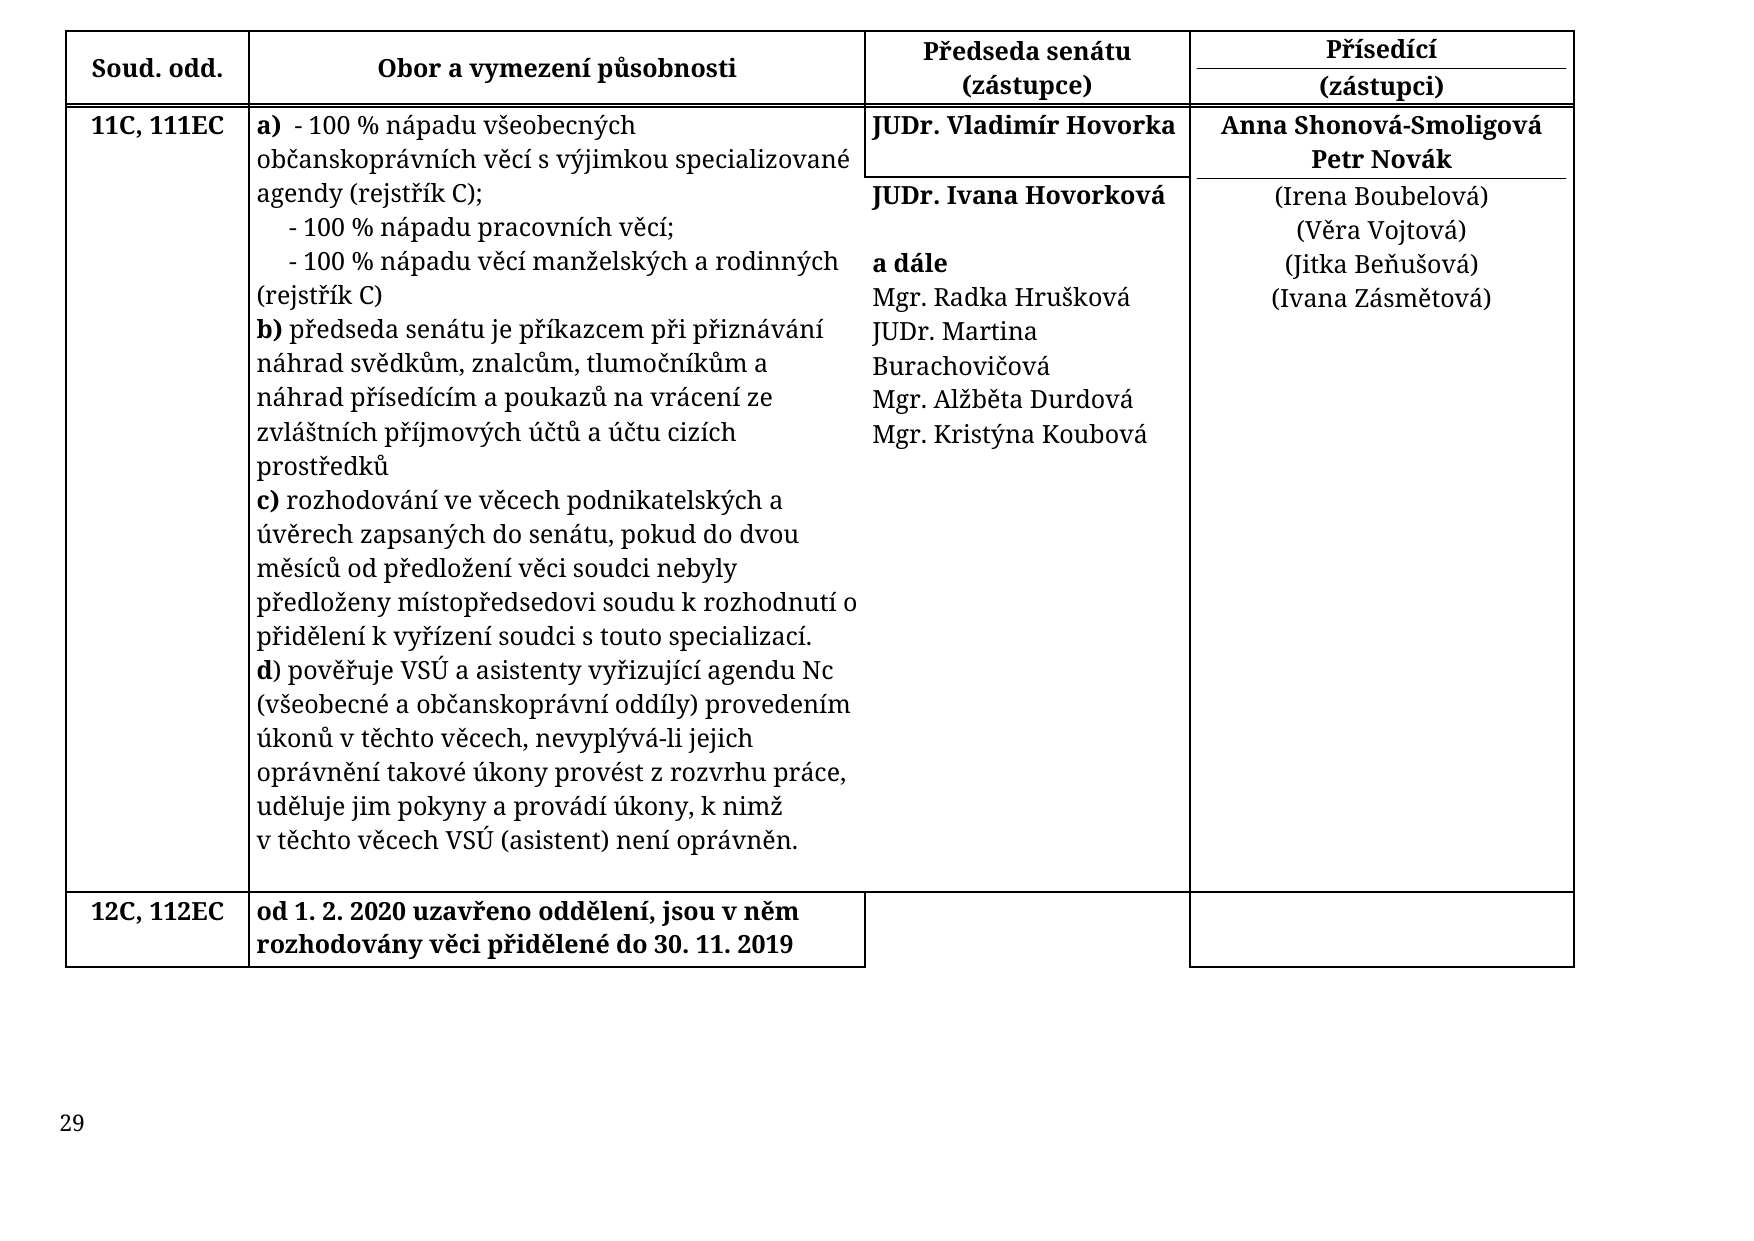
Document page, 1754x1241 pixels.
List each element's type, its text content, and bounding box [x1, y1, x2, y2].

table_header Předseda senátu (zástupce) [866, 32, 1189, 103]
table_cell 12C, 112EC [67, 893, 248, 966]
table_cell [866, 893, 1189, 966]
table_cell JUDr. Vladimír Hovorka [866, 108, 1189, 176]
table_cell Anna Shonová-Smoligová Petr Novák (Irena Boubelová) (Věra Vojtová) (Jitka Beňušová) (Ivana Zásmětová) [1191, 108, 1573, 891]
table_header Přísedící (zástupci) [1191, 32, 1573, 103]
table_header Obor a vymezení působnosti [250, 32, 864, 103]
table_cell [250, 893, 864, 966]
table_cell a) - 100 % nápadu všeobecných občanskoprávních věcí s výjimkou specializované agendy (rejstřík C); - 100 % nápadu pracovních věcí; - 100 % nápadu věcí manželských a rodinných (rejstřík C) b) předseda senátu je příkazcem při přiznávání náhrad svědkům, znalcům, tlumočníkům a náhrad přísedícím a poukazů na vrácení ze zvláštních příjmových účtů a účtu cizích prostředků c) rozhodování ve věcech podnikatelských a úvěrech zapsaných do senátu, pokud do dvou měsíců od předložení věci soudci nebyly předloženy místopředsedovi soudu k rozhodnutí o přidělení k vyřízení soudci s touto specializací. d) pověřuje VSÚ a asistenty vyřizující agendu Nc (všeobecné a občanskoprávní oddíly) provedením úkonů v těchto věcech, nevyplývá-li jejich oprávnění takové úkony provést z rozvrhu práce, uděluje jim pokyny a provádí úkony, k nimž v těchto věcech VSÚ (asistent) není oprávněn. [250, 108, 865, 891]
table_cell 11C, 111EC [67, 108, 248, 891]
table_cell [1191, 893, 1573, 966]
table_header Soud. odd. [67, 32, 248, 103]
table_cell JUDr. Ivana Hovorková a dále Mgr. Radka Hrušková JUDr. Martina Burachovičová Mgr. Alžběta Durdová Mgr. Kristýna Koubová [865, 178, 1189, 891]
